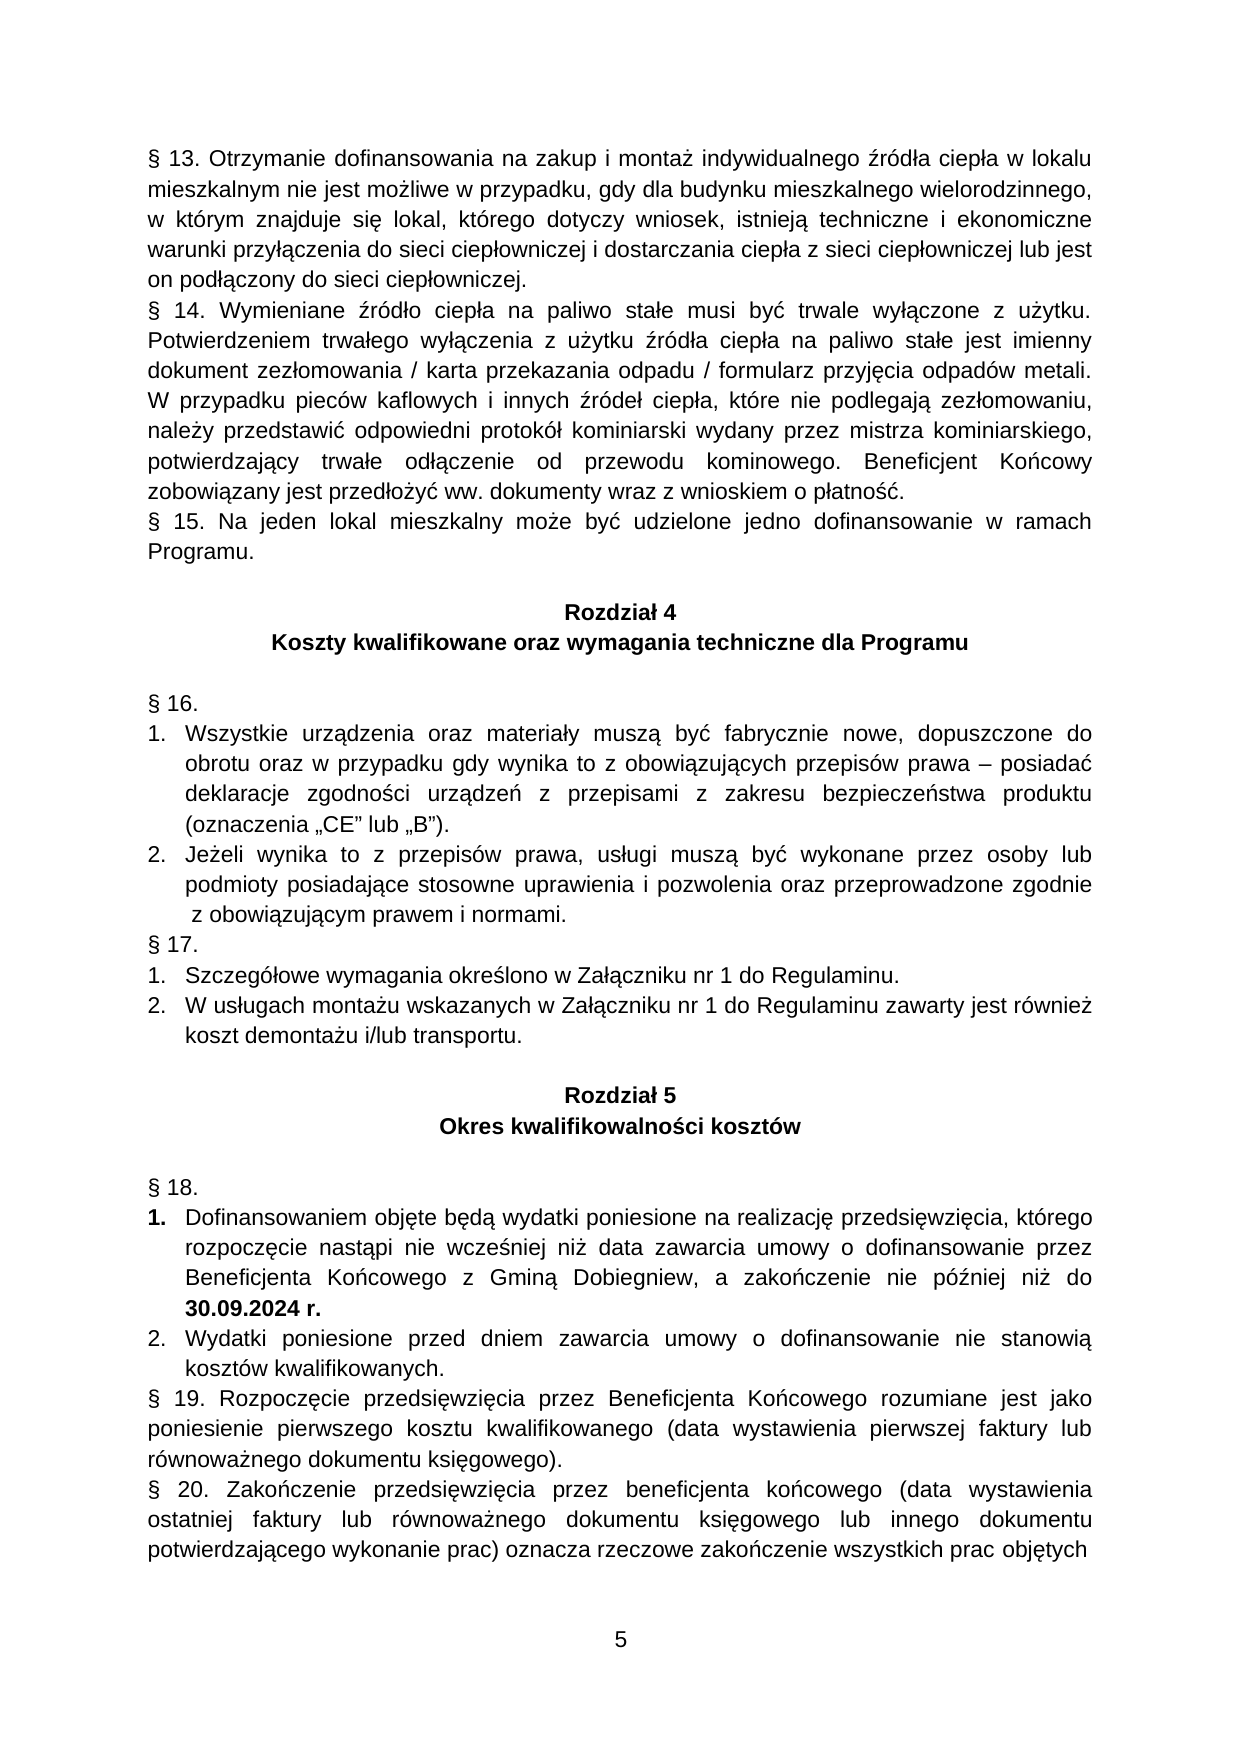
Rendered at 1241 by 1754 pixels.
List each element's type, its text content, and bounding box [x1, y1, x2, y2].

list Szczegółowe wymagania określono w Załączniku nr 1 do Regulaminu. [147, 962, 1105, 988]
list Dofinansowaniem objęte będą wydatki poniesione na realizację przedsięwzięcia, którego rozpoczęcie nastąpi nie wcześniej niż data zawarcia umowy o dofinansowanie przez Beneficjenta Końcowego z Gminą Dobiegniew, a zakończenie nie później niż do 30.09.2024 r. [147, 1204, 1093, 1321]
text Okres kwalifikowalności kosztów [179, 1113, 1060, 1139]
text § 13. Otrzymanie dofinansowania na zakup i montaż indywidualnego źródła ciepła w lokalu mieszkalnym nie jest możliwe w przypadku, gdy dla budynku mieszkalnego wielorodzinnego, w którym znajduje się lokal, którego dotyczy wniosek, istnieją techniczne i ekonomiczne warunki przyłączenia do sieci ciepłowniczej i dostarczania ciepła z sieci ciepłowniczej lub jest on podłączony do sieci ciepłowniczej. [147, 145, 1093, 292]
text § 16. [147, 689, 1105, 716]
list W usługach montażu wskazanych w Załączniku nr 1 do Regulaminu zawarty jest również koszt demontażu i/lub transportu. [147, 992, 1093, 1049]
list Wszystkie urządzenia oraz materiały muszą być fabrycznie nowe, dopuszczone do obrotu oraz w przypadku gdy wynika to z obowiązujących przepisów prawa – posiadać deklaracje zgodności urządzeń z przepisami z zakresu bezpieczeństwa produktu (oznaczenia „CE” lub „B”). [147, 720, 1093, 837]
subtitle Rozdział 5 [180, 1082, 1060, 1109]
text § 20. Zakończenie przedsięwzięcia przez beneficjenta końcowego (data wystawienia ostatniej faktury lub równoważnego dokumentu księgowego lub innego dokumentu potwierdzającego wykonanie prac) oznacza rzeczowe zakończenie wszystkich prac objętych [147, 1476, 1093, 1563]
text § 18. [147, 1174, 1105, 1200]
text § 17. [147, 931, 1105, 958]
subtitle Rozdział 4 [180, 598, 1060, 625]
text § 14. Wymieniane źródło ciepła na paliwo stałe musi być trwale wyłączone z użytku. Potwierdzeniem trwałego wyłączenia z użytku źródła ciepła na paliwo stałe jest imienny dokument zezłomowania / karta przekazania odpadu / formularz przyjęcia odpadów metali. W przypadku pieców kaflowych i innych źródeł ciepła, które nie podlegają zezłomowaniu, należy przedstawić odpowiedni protokół kominiarski wydany przez mistrza kominiarskiego, potwierdzający trwałe odłączenie od przewodu kominowego. Beneficjent Końcowy zobowiązany jest przedłożyć ww. dokumenty wraz z wnioskiem o płatność. [147, 297, 1093, 504]
text § 19. Rozpoczęcie przedsięwzięcia przez Beneficjenta Końcowego rozumiane jest jako poniesienie pierwszego kosztu kwalifikowanego (data wystawienia pierwszej faktury lub równoważnego dokumentu księgowego). [147, 1385, 1093, 1472]
list Wydatki poniesione przed dniem zawarcia umowy o dofinansowanie nie stanowią kosztów kwalifikowanych. [147, 1325, 1092, 1381]
text § 15. Na jeden lokal mieszkalny może być udzielone jedno dofinansowanie w ramach Programu. [147, 508, 1092, 565]
text Koszty kwalifikowane oraz wymagania techniczne dla Programu [180, 629, 1060, 655]
list Jeżeli wynika to z przepisów prawa, usługi muszą być wykonane przez osoby lub podmioty posiadające stosowne uprawienia i pozwolenia oraz przeprowadzone zgodnie z obowiązującym prawem i normami. [147, 841, 1093, 928]
